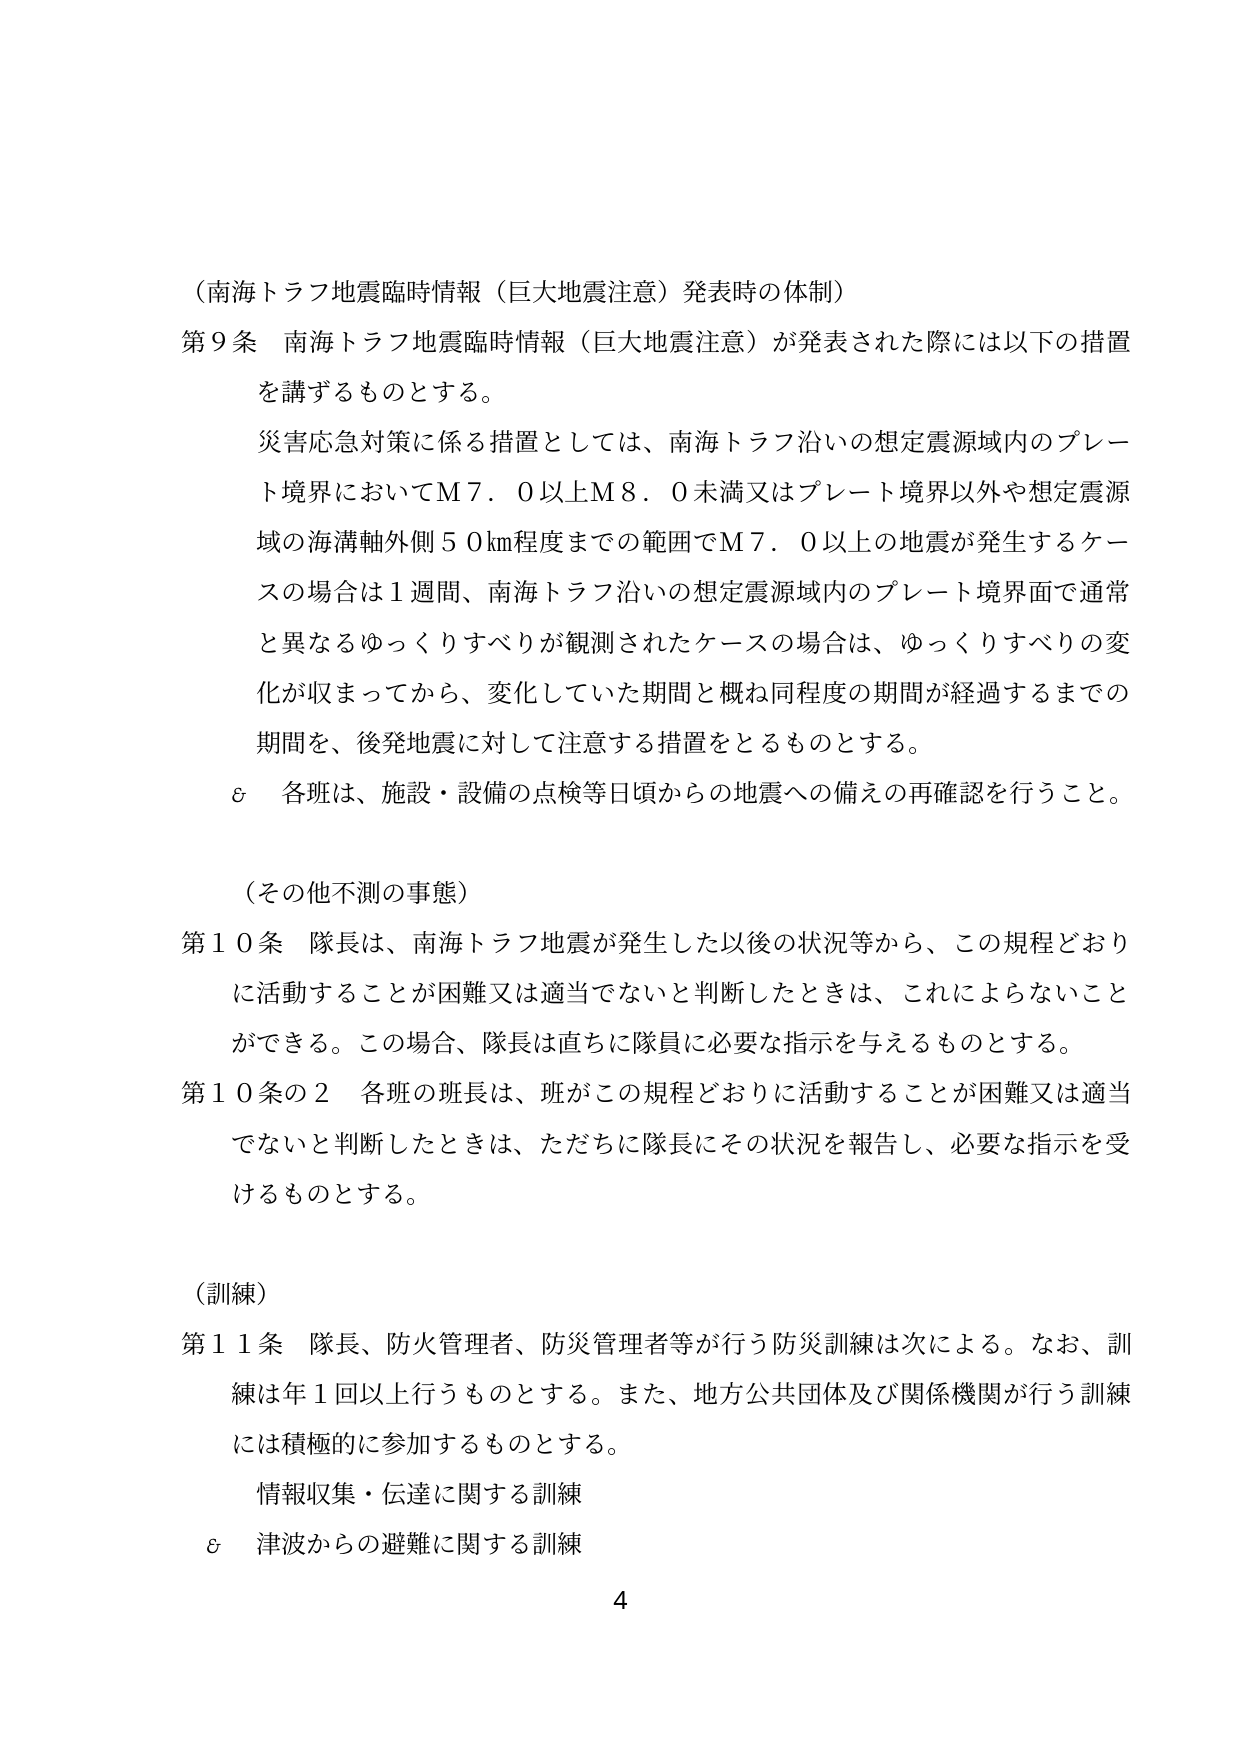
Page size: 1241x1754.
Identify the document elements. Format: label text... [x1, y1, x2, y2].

text （訓練） [181, 1267, 1133, 1318]
text  災害応急対策に係る措置としては、南海トラフ沿いの想定震源域内のプレート境界においてＭ７．０以上Ｍ８．０未満又はプレート境界以外や想定震源域の海溝軸外側５０㎞程度までの範囲でＭ７．０以上の地震が発生するケースの場合は１週間、南海トラフ沿いの想定震源域内のプレート境界面で通常と異なるゆっくりすべりが観測されたケースの場合は、ゆっくりすべりの変化が収まってから、変化していた期間と概ね同程度の期間が経過するまでの期間を、後発地震に対して注意する措置をとるものとする。 [204, 416, 1133, 766]
text  津波からの避難に関する訓練 [181, 1518, 1133, 1568]
text （南海トラフ地震臨時情報（巨大地震注意）発表時の体制） [179, 265, 1133, 316]
text 第１０条 隊長は、南海トラフ地震が発生した以後の状況等から、この規程どおりに活動することが困難又は適当でないと判断したときは、これによらないことができる。この場合、隊長は直ちに隊員に必要な指示を与えるものとする。 [181, 917, 1133, 1067]
text 第１１条 隊長、防火管理者、防災管理者等が行う防災訓練は次による。なお、訓練は年１回以上行うものとする。また、地方公共団体及び関係機関が行う訓練には積極的に参加するものとする。 [181, 1318, 1133, 1468]
text 第９条 南海トラフ地震臨時情報（巨大地震注意）が発表された際には以下の措置を講ずるものとする。 [179, 316, 1133, 416]
text （その他不測の事態） [181, 867, 1133, 917]
text  各班は、施設・設備の点検等日頃からの地震への備えの再確認を行うこと。 [206, 766, 1133, 817]
text 第１０条の２ 各班の班長は、班がこの規程どおりに活動することが困難又は適当でないと判断したときは、ただちに隊長にその状況を報告し、必要な指示を受けるものとする。 [181, 1067, 1133, 1217]
text  情報収集・伝達に関する訓練 [181, 1468, 1133, 1518]
